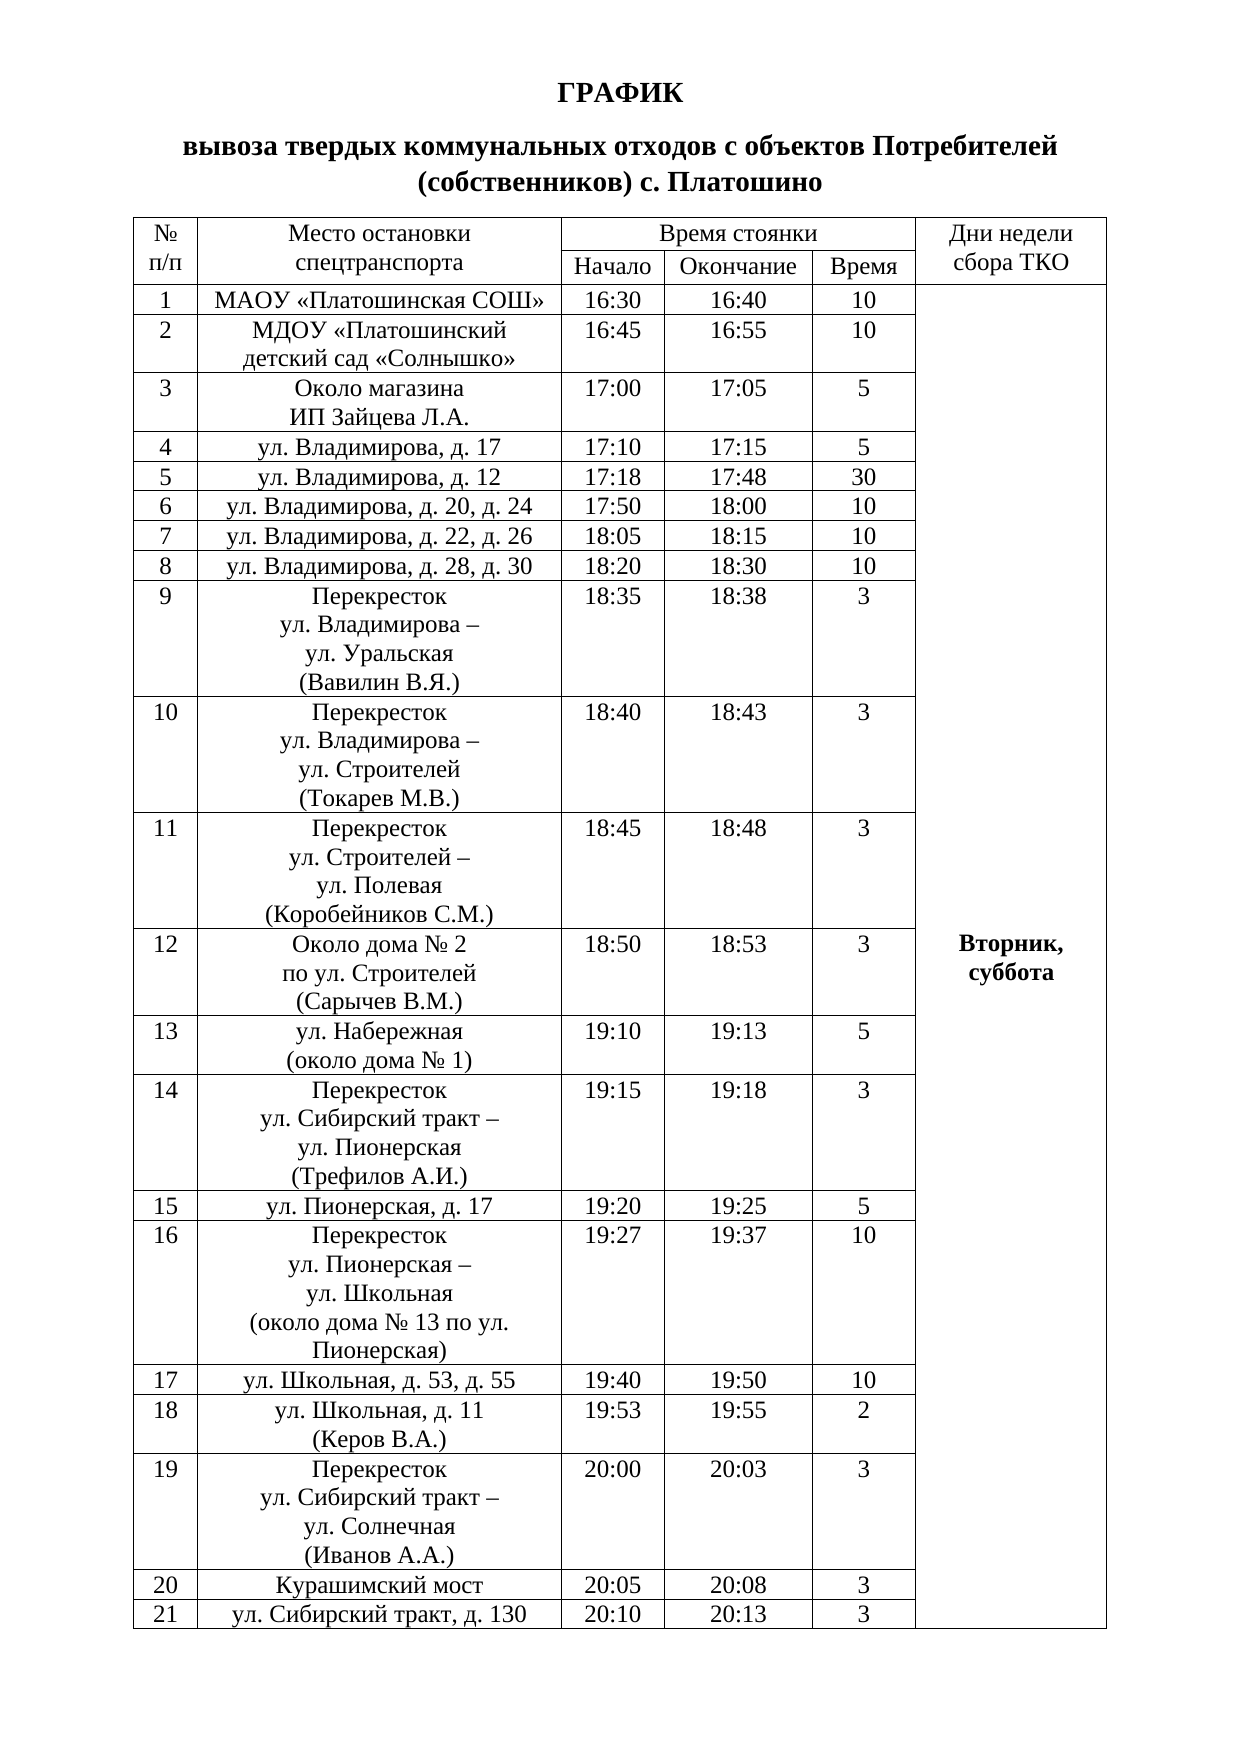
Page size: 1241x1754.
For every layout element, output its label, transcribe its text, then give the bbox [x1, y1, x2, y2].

table_cell 10 [813, 1365, 915, 1394]
table_cell ул. Владимирова, д. 17 [198, 432, 561, 461]
table_cell 13 [134, 1016, 197, 1074]
table_cell 17:05 [665, 373, 812, 431]
table_cell Около магазина ИП Зайцева Л.А. [198, 373, 561, 431]
table_cell 5 [134, 462, 197, 490]
table_cell 19:13 [665, 1016, 812, 1074]
table_cell 17:15 [665, 432, 812, 461]
table_cell 3 [813, 813, 915, 928]
table_cell Вторник, суббота [916, 285, 1106, 1628]
table_cell 1 [134, 285, 197, 314]
table_cell 20 [134, 1570, 197, 1598]
table_cell 21 [134, 1600, 197, 1628]
table_cell 12 [134, 929, 197, 1015]
table_cell 10 [813, 491, 915, 520]
table_cell 17:50 [562, 491, 664, 520]
table_cell МДОУ «Платошинский детский сад «Солнышко» [198, 315, 561, 372]
table_cell 20:03 [665, 1454, 812, 1569]
table_cell ул. Школьная, д. 53, д. 55 [198, 1365, 561, 1394]
table_cell 18:53 [665, 929, 812, 1015]
table_cell 14 [134, 1075, 197, 1190]
table_cell 3 [813, 1075, 915, 1190]
table_cell 19:50 [665, 1365, 812, 1394]
table_cell 17:10 [562, 432, 664, 461]
text вывоза твердых коммунальных отходов с объектов Потребителей (собственников) с. Платошино [75, 128, 1165, 197]
table_cell 19:25 [665, 1191, 812, 1219]
table_cell 10 [813, 285, 915, 314]
table_cell Перекресток ул. Владимирова – ул. Уральская (Вавилин В.Я.) [198, 581, 561, 696]
table_cell 16:30 [562, 285, 664, 314]
table_cell МАОУ «Платошинская СОШ» [198, 285, 561, 314]
table_cell 17:00 [562, 373, 664, 431]
table_cell 19:37 [665, 1221, 812, 1364]
table_cell Время [813, 251, 915, 284]
table_cell 18:15 [665, 521, 812, 550]
table_cell 19:10 [562, 1016, 664, 1074]
table_cell 20:05 [562, 1570, 664, 1598]
table_cell 20:13 [665, 1600, 812, 1628]
table_cell ул. Школьная, д. 11 (Керов В.А.) [198, 1395, 561, 1453]
table_cell 18:40 [562, 697, 664, 812]
table_cell Перекресток ул. Сибирский тракт – ул. Пионерская (Трефилов А.И.) [198, 1075, 561, 1190]
table_header Место остановки спецтранспорта [198, 218, 561, 284]
table_cell 19:53 [562, 1395, 664, 1453]
table_cell 18:50 [562, 929, 664, 1015]
table_cell 10 [134, 697, 197, 812]
table_cell 2 [813, 1395, 915, 1453]
table_cell Окончание [665, 251, 812, 284]
table_cell 20:10 [562, 1600, 664, 1628]
table_cell 19:40 [562, 1365, 664, 1394]
table_cell 18:35 [562, 581, 664, 696]
table_cell Начало [562, 251, 664, 284]
table_cell ул. Владимирова, д. 22, д. 26 [198, 521, 561, 550]
table_cell 16:55 [665, 315, 812, 372]
table_cell ул. Владимирова, д. 20, д. 24 [198, 491, 561, 520]
table_cell 20:00 [562, 1454, 664, 1569]
table_cell 16:45 [562, 315, 664, 372]
table_cell 2 [134, 315, 197, 372]
table_cell 10 [813, 551, 915, 580]
table_cell 19:27 [562, 1221, 664, 1364]
table_header № п/п [134, 218, 197, 284]
table_cell 18:38 [665, 581, 812, 696]
table_cell 3 [813, 929, 915, 1015]
table_cell 18:48 [665, 813, 812, 928]
table_cell 19:55 [665, 1395, 812, 1453]
table_cell 11 [134, 813, 197, 928]
table_cell 5 [813, 432, 915, 461]
table_cell 18:43 [665, 697, 812, 812]
table_cell 5 [813, 373, 915, 431]
table_cell 16:40 [665, 285, 812, 314]
table_header Дни недели сбора ТКО [916, 218, 1106, 284]
table_cell 7 [134, 521, 197, 550]
table_cell ул. Владимирова, д. 12 [198, 462, 561, 490]
table_cell 18:20 [562, 551, 664, 580]
table_cell 18:30 [665, 551, 812, 580]
table_cell 19:18 [665, 1075, 812, 1190]
table_cell 3 [134, 373, 197, 431]
text ГРАФИК [75, 75, 1165, 108]
table_cell 9 [134, 581, 197, 696]
table_cell 3 [813, 1454, 915, 1569]
table_cell Около дома № 2 по ул. Строителей (Сарычев В.М.) [198, 929, 561, 1015]
table_cell 19:20 [562, 1191, 664, 1219]
table_cell 18:00 [665, 491, 812, 520]
table_cell 15 [134, 1191, 197, 1219]
table_header Время стоянки [562, 218, 915, 250]
table_cell 20:08 [665, 1570, 812, 1598]
table_cell 19:15 [562, 1075, 664, 1190]
table_cell 16 [134, 1221, 197, 1364]
table_cell 4 [134, 432, 197, 461]
table_cell 10 [813, 521, 915, 550]
table_cell 19 [134, 1454, 197, 1569]
table_cell 18 [134, 1395, 197, 1453]
table_cell Перекресток ул. Строителей – ул. Полевая (Коробейников С.М.) [198, 813, 561, 928]
table_cell 5 [813, 1191, 915, 1219]
table_cell 10 [813, 1221, 915, 1364]
table_cell 18:05 [562, 521, 664, 550]
table_cell Перекресток ул. Сибирский тракт – ул. Солнечная (Иванов А.А.) [198, 1454, 561, 1569]
table_cell 30 [813, 462, 915, 490]
table_cell ул. Набережная (около дома № 1) [198, 1016, 561, 1074]
table_cell Перекресток ул. Пионерская – ул. Школьная (около дома № 13 по ул. Пионерская) [198, 1221, 561, 1364]
table_cell Перекресток ул. Владимирова – ул. Строителей (Токарев М.В.) [198, 697, 561, 812]
table_cell 5 [813, 1016, 915, 1074]
table_cell 3 [813, 581, 915, 696]
table_cell ул. Сибирский тракт, д. 130 [198, 1600, 561, 1628]
table_cell 18:45 [562, 813, 664, 928]
table_cell 3 [813, 1570, 915, 1598]
table_cell 8 [134, 551, 197, 580]
table_cell 17:18 [562, 462, 664, 490]
table_cell 6 [134, 491, 197, 520]
table_cell Курашимский мост [198, 1570, 561, 1598]
table_cell 3 [813, 697, 915, 812]
table_cell ул. Пионерская, д. 17 [198, 1191, 561, 1219]
table_cell 17:48 [665, 462, 812, 490]
table_cell 17 [134, 1365, 197, 1394]
table_cell 3 [813, 1600, 915, 1628]
table_cell ул. Владимирова, д. 28, д. 30 [198, 551, 561, 580]
table_cell 10 [813, 315, 915, 372]
